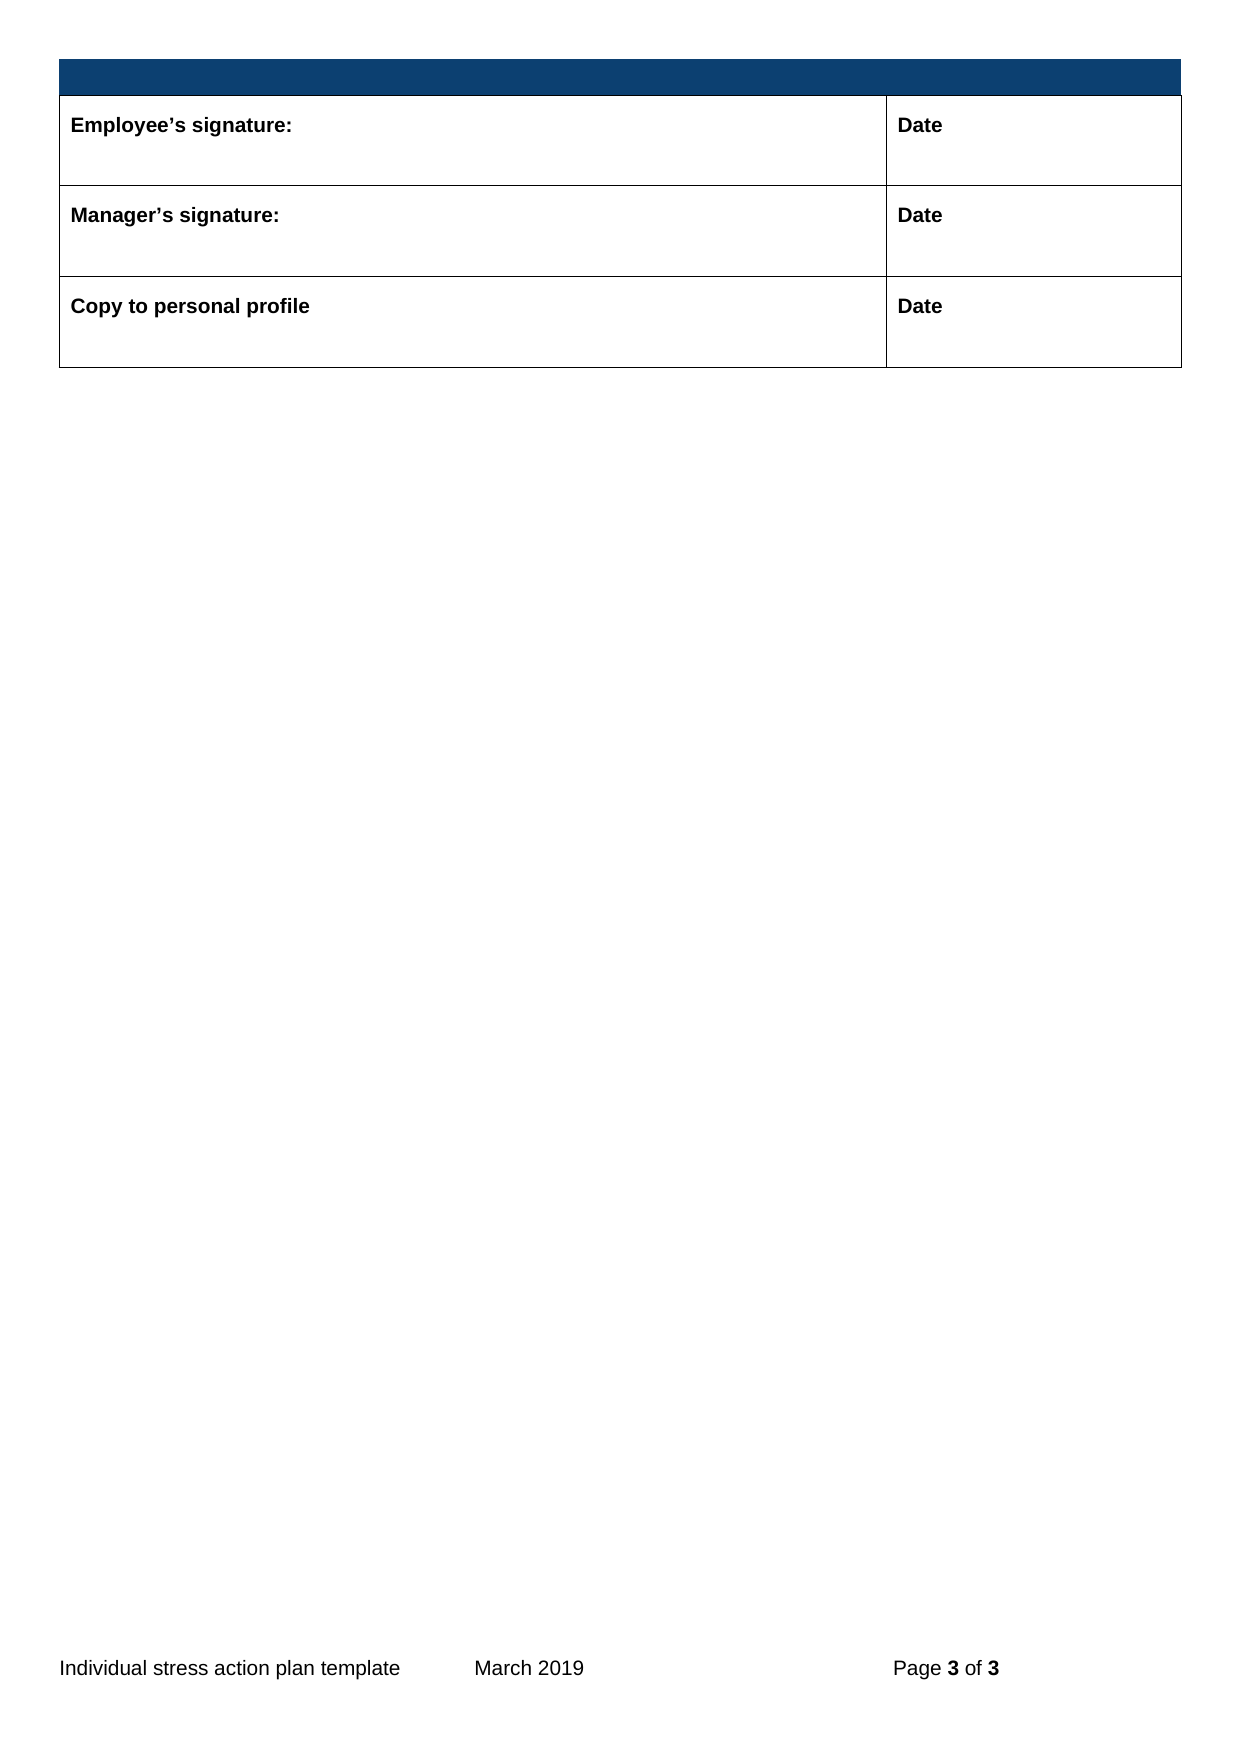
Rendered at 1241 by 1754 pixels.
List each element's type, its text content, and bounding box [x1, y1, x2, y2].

table_header [886, 59, 1181, 95]
table_header [59, 59, 886, 95]
table_cell Date [887, 96, 1181, 185]
table_cell Employee’s signature: [60, 96, 886, 185]
table_cell Manager’s signature: [60, 186, 886, 276]
table_cell Date [887, 277, 1181, 367]
table_cell Date [887, 186, 1181, 276]
table_cell Copy to personal profile [60, 277, 886, 367]
